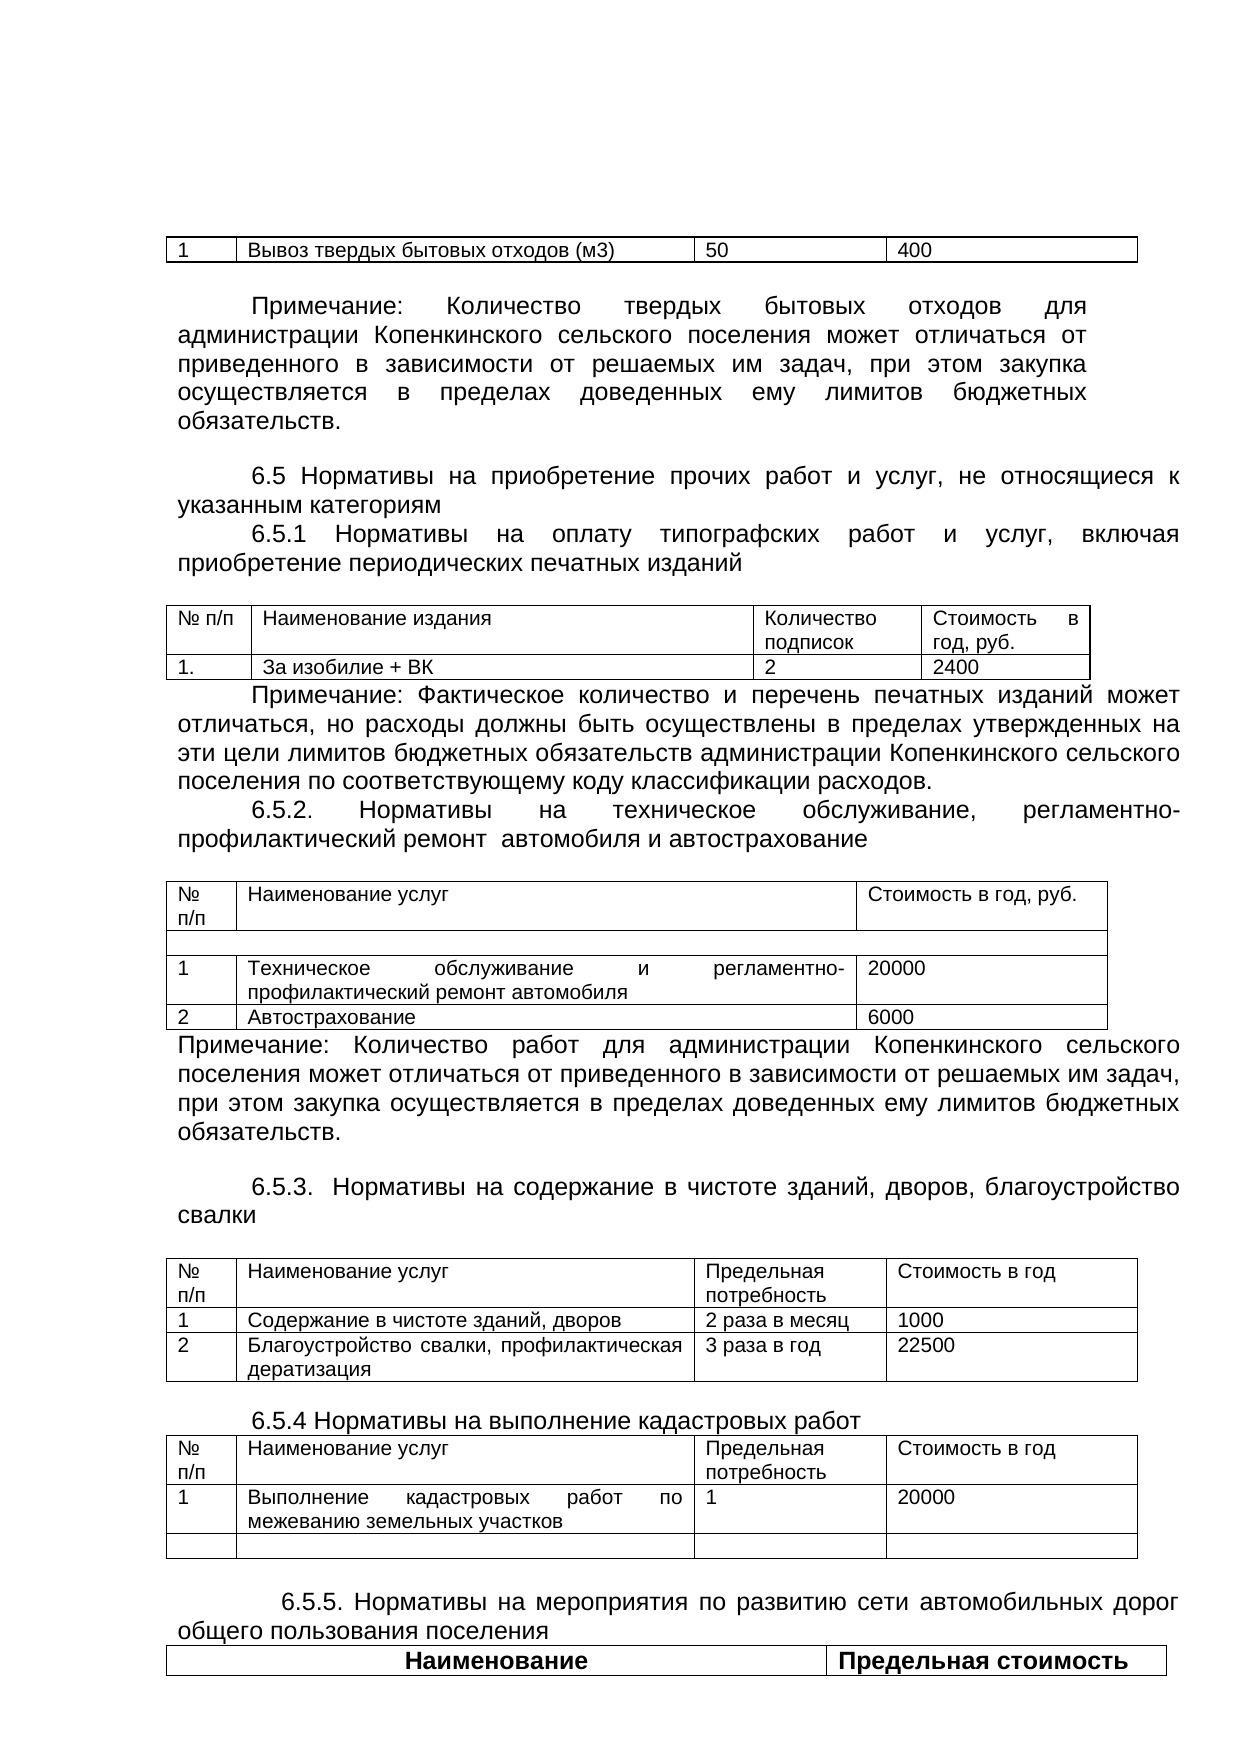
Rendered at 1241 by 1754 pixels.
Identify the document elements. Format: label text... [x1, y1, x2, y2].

table_header Предельная потребность [695, 1436, 886, 1483]
text 6.5.5. Нормативы на мероприятия по развитию сети автомобильных дорог общего пользования поселения [177, 1587, 1181, 1645]
table_cell 2 [167, 1005, 236, 1029]
table_header № п/п [167, 1436, 236, 1483]
text 6.5.2. Нормативы на техническое обслуживание, регламентно-профилактический ремонт автомобиля и автострахование [177, 795, 1181, 852]
table_cell 1 [167, 1485, 236, 1532]
table_cell 1 [167, 238, 236, 261]
table_header Наименование издания [252, 606, 753, 654]
table_cell 20000 [857, 956, 1107, 1004]
table_cell 2 [167, 1333, 236, 1381]
table_cell [887, 1534, 1137, 1557]
table_header Наименование услуг [237, 882, 856, 930]
text 6.5.3. Нормативы на содержание в чистоте зданий, дворов, благоустройство свалки [177, 1172, 1181, 1229]
table_header Стоимость в год [887, 1436, 1137, 1483]
text Примечание: Фактическое количество и перечень печатных изданий может отличаться, но расходы должны быть осуществлены в пределах утвержденных на эти цели лимитов бюджетных обязательств администрации Копенкинского сельского поселения по соответствующему коду классификации расходов. [177, 680, 1181, 795]
table_cell [695, 1534, 886, 1557]
text 6.5.1 Нормативы на оплату типографских работ и услуг, включая приобретение периодических печатных изданий [177, 519, 1181, 576]
table_cell 22500 [887, 1333, 1137, 1381]
table_header Наименование услуг [237, 1436, 694, 1483]
table_header Стоимость в год, руб. [922, 606, 1089, 654]
table_header Предельная потребность [695, 1259, 886, 1307]
text 6.5 Нормативы на приобретение прочих работ и услуг, не относящиеся к указанным категориям [177, 461, 1181, 519]
table_cell 1 [167, 1308, 236, 1332]
table_cell 2400 [922, 655, 1089, 679]
text 6.5.4 Нормативы на выполнение кадастровых работ [177, 1406, 1181, 1434]
table_cell [167, 1534, 236, 1557]
table_cell 400 [887, 238, 1137, 261]
table_header № п/п [167, 606, 251, 654]
table_cell Выполнение кадастровых работ по межеванию земельных участков [237, 1485, 694, 1532]
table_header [827, 1646, 1166, 1674]
table_cell 2 [754, 655, 921, 679]
table_cell 1. [167, 655, 251, 679]
table_cell 20000 [887, 1485, 1137, 1532]
table_header Наименование услуг [237, 1259, 694, 1307]
table_cell [167, 931, 1107, 955]
table_cell Автострахование [237, 1005, 856, 1029]
table_cell Примечание: Количество твердых бытовых отходов для администрации Копенкинского сельского поселения может отличаться от приведенного в зависимости от решаемых им задач, при этом закупка осуществляется в пределах доведенных ему лимитов бюджетных обязательств. [166, 263, 1099, 461]
table_header № п/п [167, 882, 236, 930]
table_header № п/п [167, 1259, 236, 1307]
text Примечание: Количество работ для администрации Копенкинского сельского поселения может отличаться от приведенного в зависимости от решаемых им задач, при этом закупка осуществляется в пределах доведенных ему лимитов бюджетных обязательств. [177, 1030, 1181, 1145]
table_cell 2 раза в месяц [695, 1308, 886, 1332]
table_cell За изобилие + ВК [252, 655, 753, 679]
table_header Стоимость в год [887, 1259, 1137, 1307]
table_cell 50 [695, 238, 886, 261]
table_cell Содержание в чистоте зданий, дворов [237, 1308, 694, 1332]
table_cell 3 раза в год [695, 1333, 886, 1381]
table_cell Благоустройство свалки, профилактическая дератизация [237, 1333, 694, 1381]
table_cell 1000 [887, 1308, 1137, 1332]
table_header Наименование услуги [167, 1646, 826, 1674]
table_cell 1 [695, 1485, 886, 1532]
table_header Количество подписок [754, 606, 921, 654]
table_cell Вывоз твердых бытовых отходов (м3) [237, 238, 694, 261]
table_cell Техническое обслуживание и регламентно-профилактический ремонт автомобиля [237, 956, 856, 1004]
table_cell 1 [167, 956, 236, 1004]
table_cell 6000 [857, 1005, 1107, 1029]
table_header Стоимость в год, руб. [857, 882, 1107, 930]
table_cell [237, 1534, 694, 1557]
